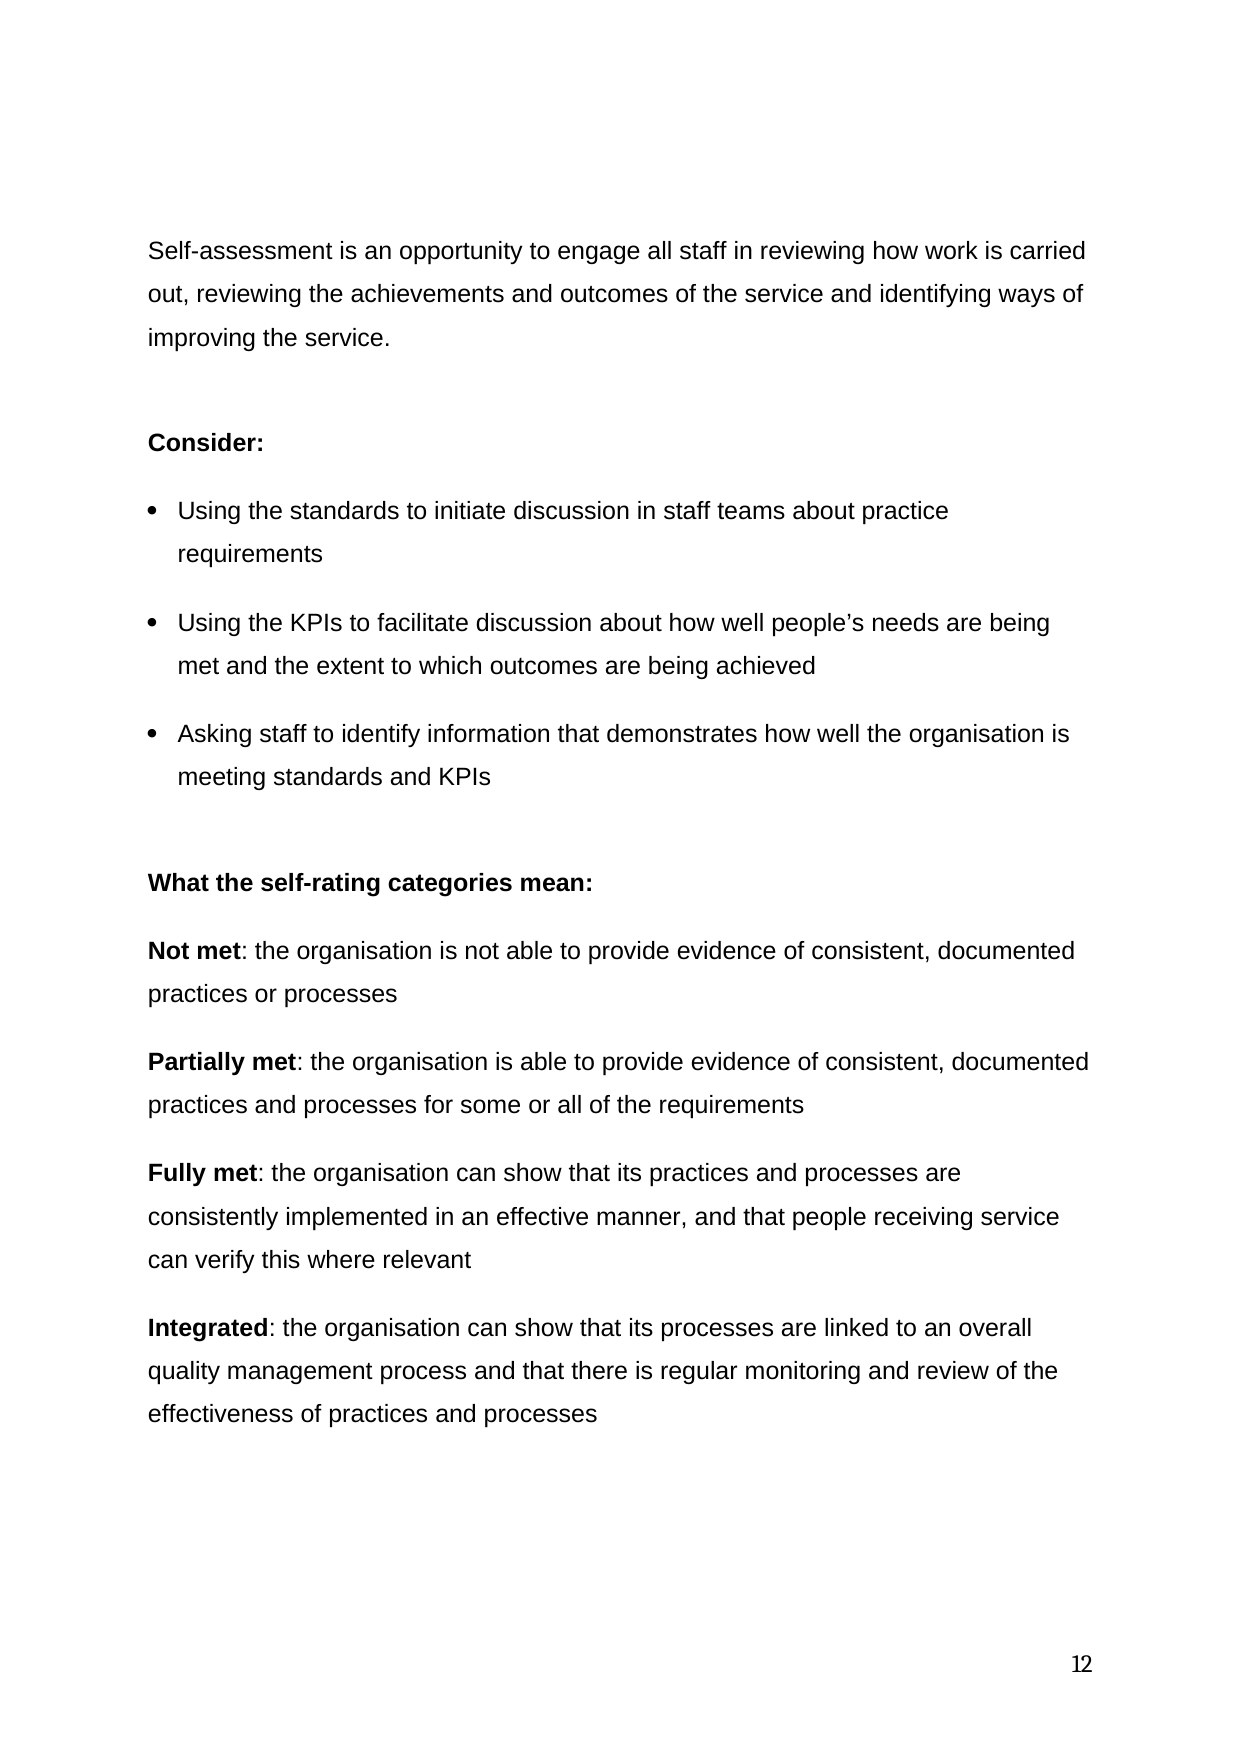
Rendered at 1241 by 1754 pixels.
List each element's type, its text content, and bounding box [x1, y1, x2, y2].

subtitle Using the KPIs to facilitate discussion about how well people’s needs are being met and the extent to which outcomes are being achieved [148, 608, 1092, 679]
subtitle Integrated: the organisation can show that its processes are linked to an overall quality management process and that there is regular monitoring and review of the effectiveness of practices and processes [148, 1313, 1092, 1428]
subtitle Consider: [148, 428, 1092, 457]
subtitle Self-assessment is an opportunity to engage all staff in reviewing how work is carried out, reviewing the achievements and outcomes of the service and identifying ways of improving the service. [148, 236, 1092, 351]
subtitle Using the standards to initiate discussion in staff teams about practice requirements [148, 496, 1092, 568]
subtitle What the self-rating categories mean: [148, 868, 1092, 897]
subtitle Fully met: the organisation can show that its practices and processes are consistently implemented in an effective manner, and that people receiving service can verify this where relevant [148, 1158, 1092, 1273]
subtitle Partially met: the organisation is able to provide evidence of consistent, documented practices and processes for some or all of the requirements [148, 1047, 1092, 1119]
subtitle Asking staff to identify information that demonstrates how well the organisation is meeting standards and KPIs [148, 719, 1092, 791]
subtitle Not met: the organisation is not able to provide evidence of consistent, documented practices or processes [148, 936, 1092, 1008]
